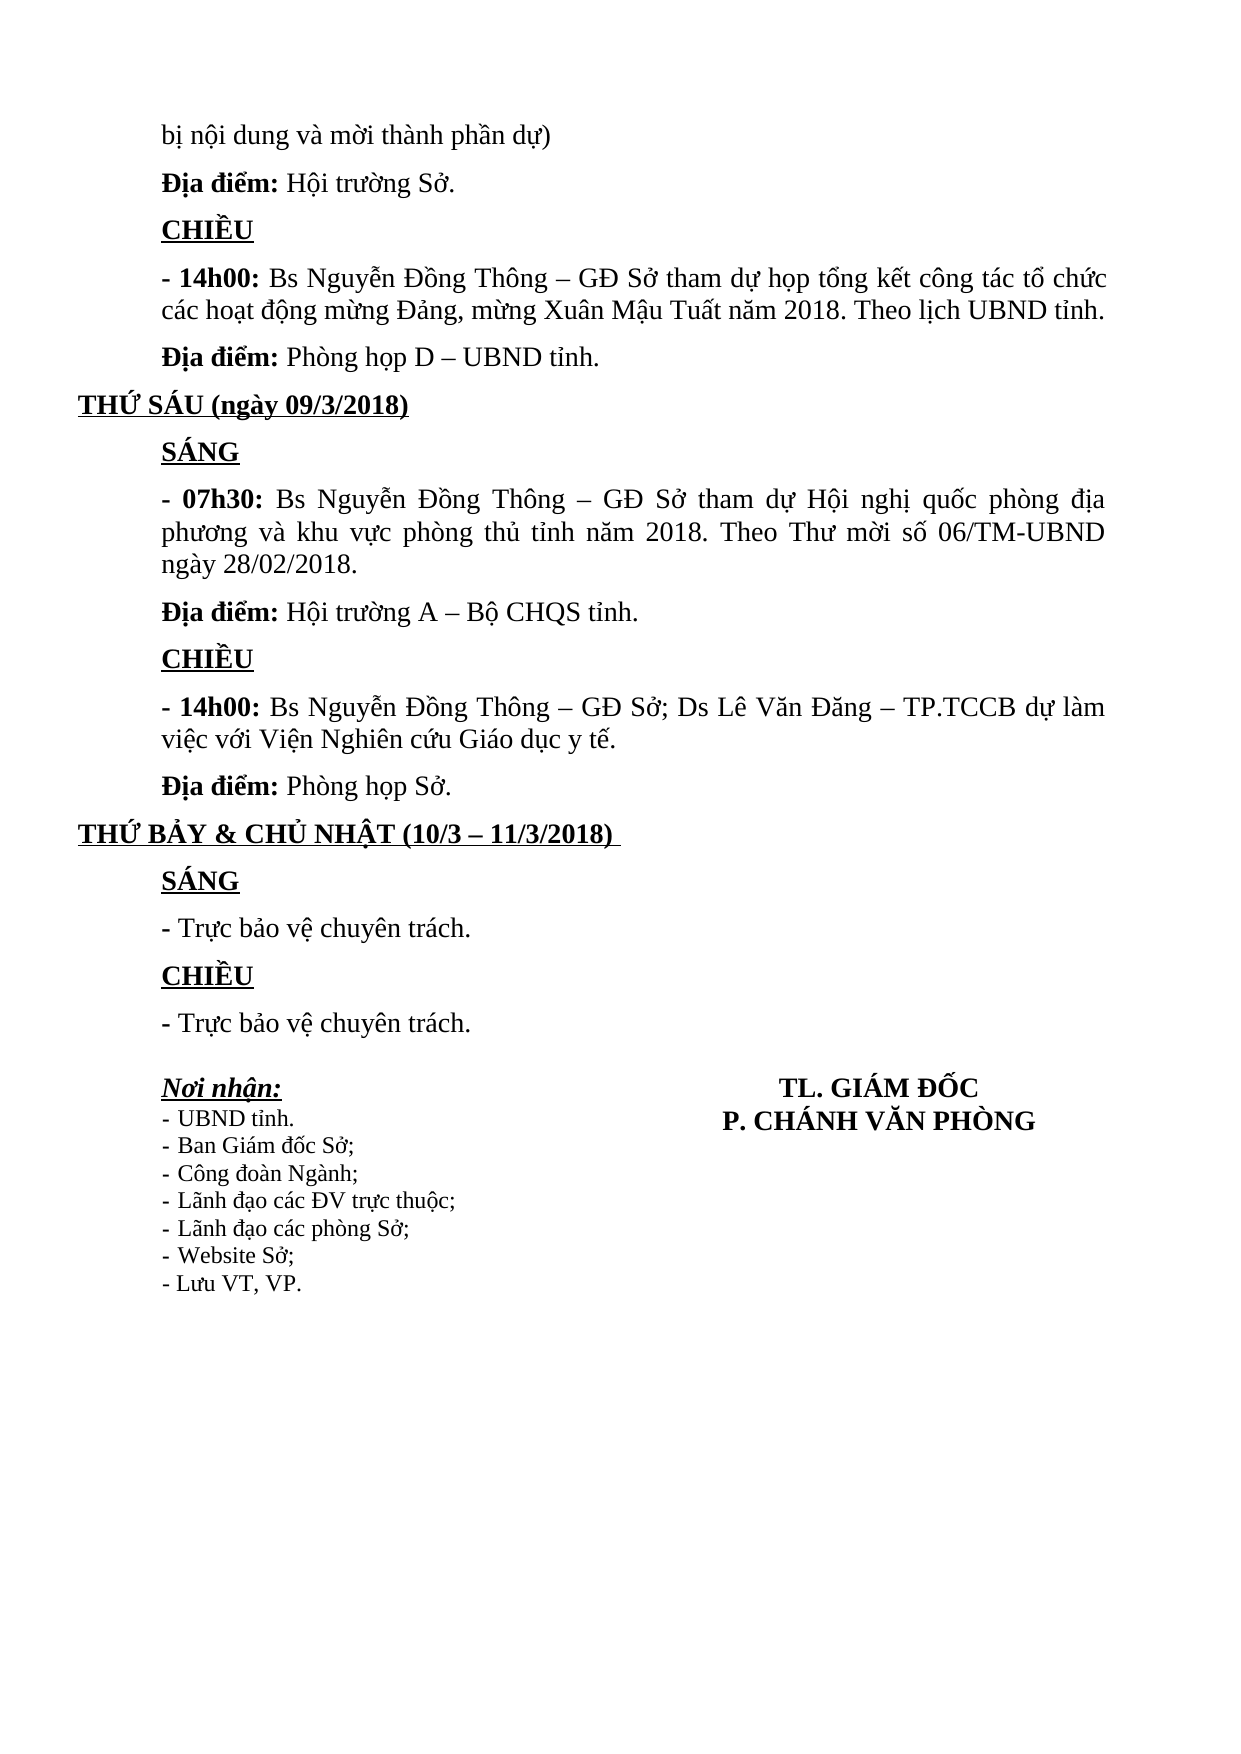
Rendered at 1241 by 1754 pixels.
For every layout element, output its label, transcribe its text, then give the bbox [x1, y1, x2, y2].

table_header SÁNG - Trực bảo vệ chuyên trách. [150, 849, 1152, 944]
table_header Nơi nhận: UBND tỉnh. Ban Giám đốc Sở; Công đoàn Ngành; Lãnh đạo các ĐV trực thuộc; Lãnh đạo các phòng Sở; Website Sở; - Lưu VT, VP. [150, 1071, 636, 1329]
table_header TL. GIÁM ĐỐC P. CHÁNH VĂN PHÒNG [636, 1071, 1122, 1329]
table_header SÁNG - 07h30: Bs Nguyễn Đồng Thông – GĐ Sở tham dự Hội nghị quốc phòng địa phương và khu vực phòng thủ tỉnh năm 2018. Theo Thư mời số 06/TM-UBND ngày 28/02/2018. Địa điểm: Hội trường A – Bộ CHQS tỉnh. CHIỀU - 14h00: Bs Nguyễn Đồng Thông – GĐ Sở; Ds Lê Văn Đăng – TP.TCCB dự làm việc với Viện Nghiên cứu Giáo dục y tế. Địa điểm: Phòng họp Sở. [150, 420, 1118, 802]
text THỨ BẢY & CHỦ NHẬT (10/3 – 11/3/2018) [78, 817, 1122, 849]
text THỨ SÁU (ngày 09/3/2018) [78, 388, 1122, 420]
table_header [150, 104, 1121, 198]
table_cell CHIỀU - Trực bảo vệ chuyên trách. [150, 944, 1152, 1039]
table_cell CHIỀU - 14h00: Bs Nguyễn Đồng Thông – GĐ Sở tham dự họp tổng kết công tác tổ chức các hoạt động mừng Đảng, mừng Xuân Mậu Tuất năm 2018. Theo lịch UBND tỉnh. Địa điểm: Phòng họp D – UBND tỉnh. [150, 198, 1121, 373]
